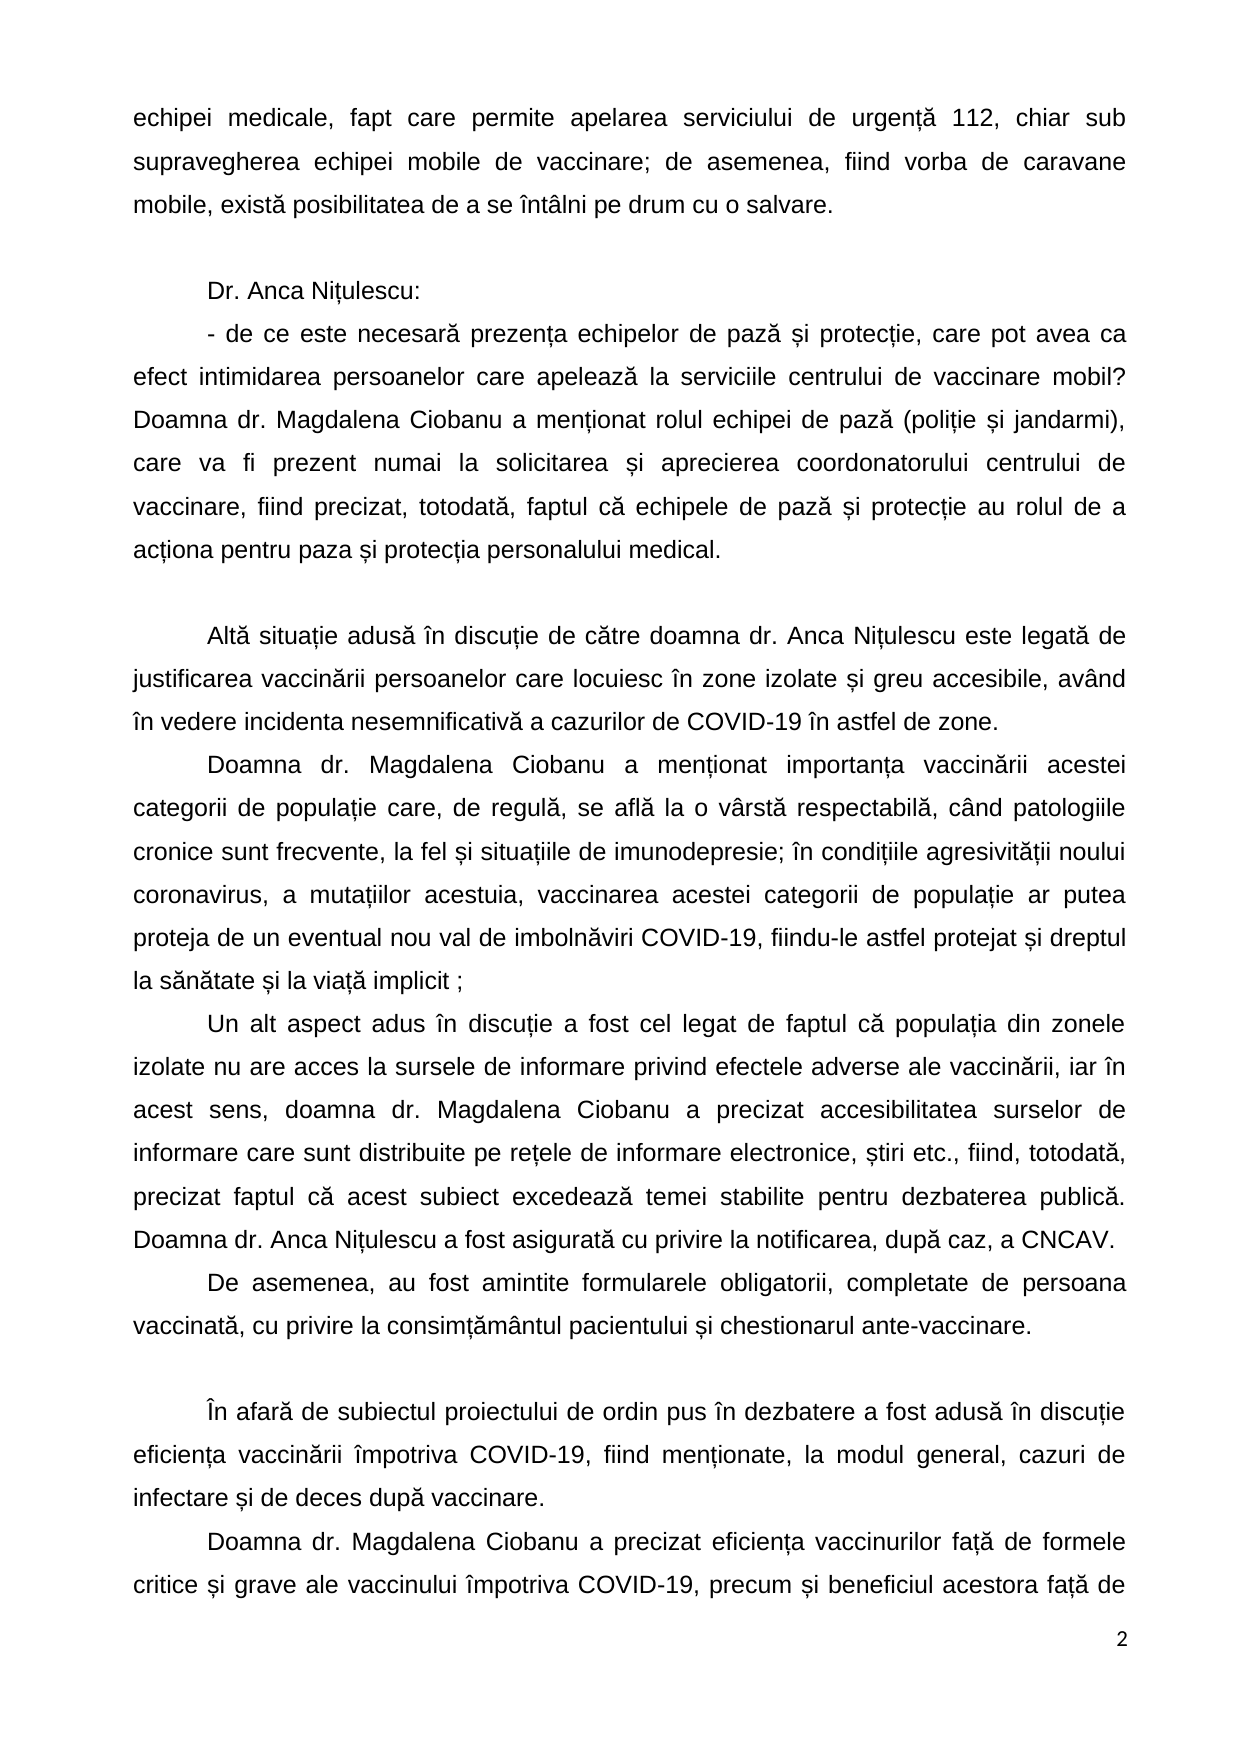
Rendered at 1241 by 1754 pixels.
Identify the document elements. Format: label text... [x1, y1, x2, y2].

text Doamna dr. Magdalena Ciobanu a menționat importanța vaccinării acestei categorii de populație care, de regulă, se află la o vârstă respectabilă, când patologiile cronice sunt frecvente, la fel și situațiile de imunodepresie; în condițiile agresivității noului coronavirus, a mutațiilor acestuia, vaccinarea acestei categorii de populație ar putea proteja de un eventual nou val de imbolnăviri COVID-19, fiindu-le astfel protejat și dreptul la sănătate și la viață implicit ; [133, 750, 1128, 995]
text Dr. Anca Nițulescu: [133, 276, 1128, 305]
text Altă situație adusă în discuție de către doamna dr. Anca Nițulescu este legată de justificarea vaccinării persoanelor care locuiesc în zone izolate și greu accesibile, având în vedere incidenta nesemnificativă a cazurilor de COVID-19 în astfel de zone. [133, 621, 1128, 736]
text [133, 1527, 1128, 1598]
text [133, 103, 1128, 218]
text - de ce este necesară prezența echipelor de pază și protecție, care pot avea ca efect intimidarea persoanelor care apelează la serviciile centrului de vaccinare mobil? Doamna dr. Magdalena Ciobanu a menționat rolul echipei de pază (poliție și jandarmi), care va fi prezent numai la solicitarea și aprecierea coordonatorului centrului de vaccinare, fiind precizat, totodată, faptul că echipele de pază și protecție au rolul de a acționa pentru paza și protecția personalului medical. [133, 319, 1128, 563]
text În afară de subiectul proiectului de ordin pus în dezbatere a fost adusă în discuție eficiența vaccinării împotriva COVID-19, fiind menționate, la modul general, cazuri de infectare și de deces după vaccinare. [133, 1397, 1128, 1512]
text Un alt aspect adus în discuție a fost cel legat de faptul că populația din zonele izolate nu are acces la sursele de informare privind efectele adverse ale vaccinării, iar în acest sens, doamna dr. Magdalena Ciobanu a precizat accesibilitatea surselor de informare care sunt distribuite pe rețele de informare electronice, știri etc., fiind, totodată, precizat faptul că acest subiect excedează temei stabilite pentru dezbaterea publică. Doamna dr. Anca Nițulescu a fost asigurată cu privire la notificarea, după caz, a CNCAV. [133, 1009, 1128, 1253]
text De asemenea, au fost amintite formularele obligatorii, completate de persoana vaccinată, cu privire la consimțământul pacientului și chestionarul ante-vaccinare. [133, 1268, 1128, 1340]
